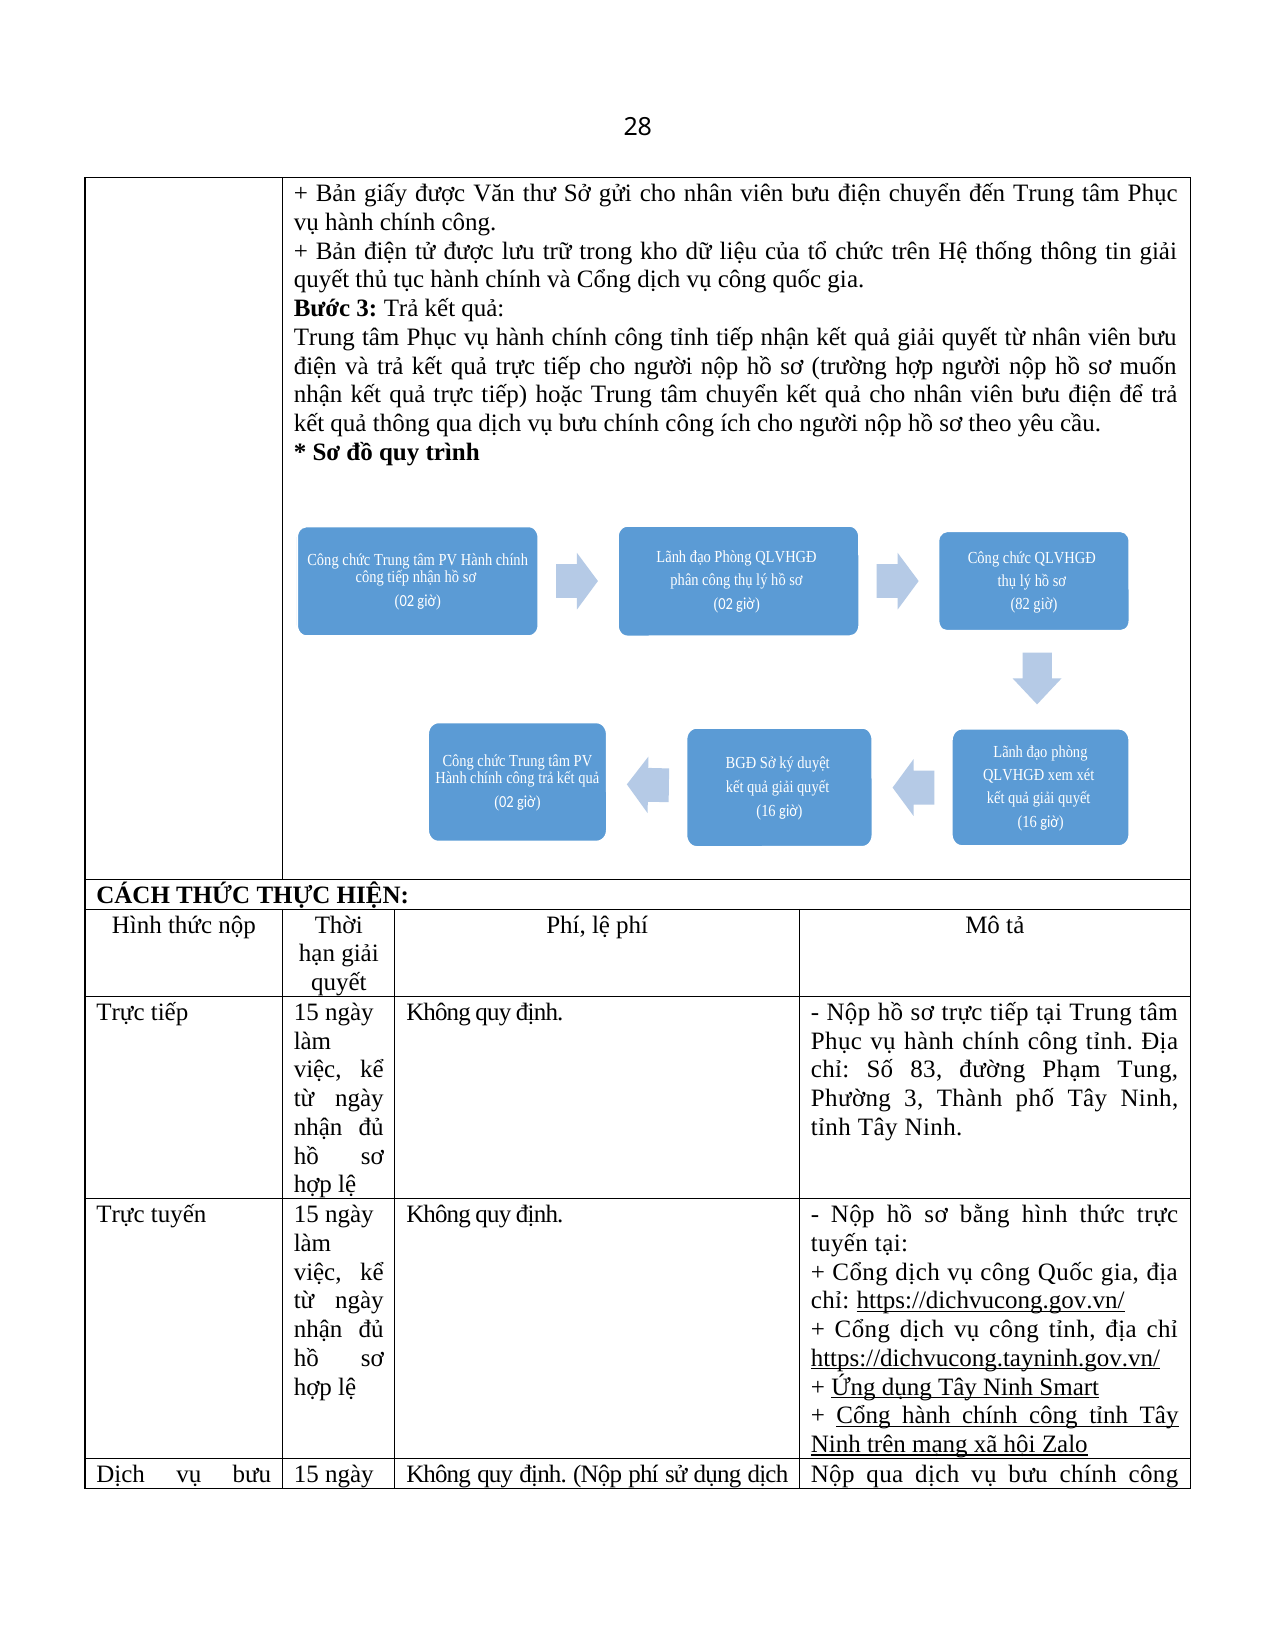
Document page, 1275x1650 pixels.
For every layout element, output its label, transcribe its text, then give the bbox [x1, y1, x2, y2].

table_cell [283, 1199, 394, 1458]
table_cell Trực tuyến [86, 1199, 282, 1458]
table_cell Trực tiếp [86, 997, 282, 1198]
table_cell [86, 178, 282, 879]
table_cell Không quy định. [395, 1199, 799, 1458]
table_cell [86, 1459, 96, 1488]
table_cell Thời hạn giải quyết [283, 910, 394, 996]
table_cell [395, 1459, 799, 1488]
table_cell Phí, lệ phí [395, 910, 799, 996]
table_cell Mô tả [800, 910, 1190, 996]
table_cell - Nộp hồ sơ bằng hình thức trực tuyến tại: + Cổng dịch vụ công Quốc gia, địa chỉ: https://dichvucong.gov.vn/ + Cổng dịch vụ công tỉnh, địa chỉ https://dichvucong.tayninh.gov.vn/ + Ứng dụng Tây Ninh Smart + Cổng hành chính công tỉnh Tây Ninh trên mạng xã hội Zalo [800, 1199, 1190, 1458]
table_cell CÁCH THỨC THỰC HIỆN: [86, 880, 1190, 909]
table_cell Không quy định. [395, 997, 799, 1198]
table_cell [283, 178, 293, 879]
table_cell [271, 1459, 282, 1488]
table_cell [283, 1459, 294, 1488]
table_cell 15 ngày làm việc, kể từ ngày nhận đủ hồ sơ hợp lệ [283, 997, 394, 1198]
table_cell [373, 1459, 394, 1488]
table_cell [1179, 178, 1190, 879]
table_cell Hình thức nộp [86, 910, 282, 996]
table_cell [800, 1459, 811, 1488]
table_cell - Nộp hồ sơ trực tiếp tại Trung tâm Phục vụ hành chính công tỉnh. Địa chỉ: Số 83, đường Phạm Tung, Phường 3, Thành phố Tây Ninh, tỉnh Tây Ninh. [800, 997, 1190, 1198]
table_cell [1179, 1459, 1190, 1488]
